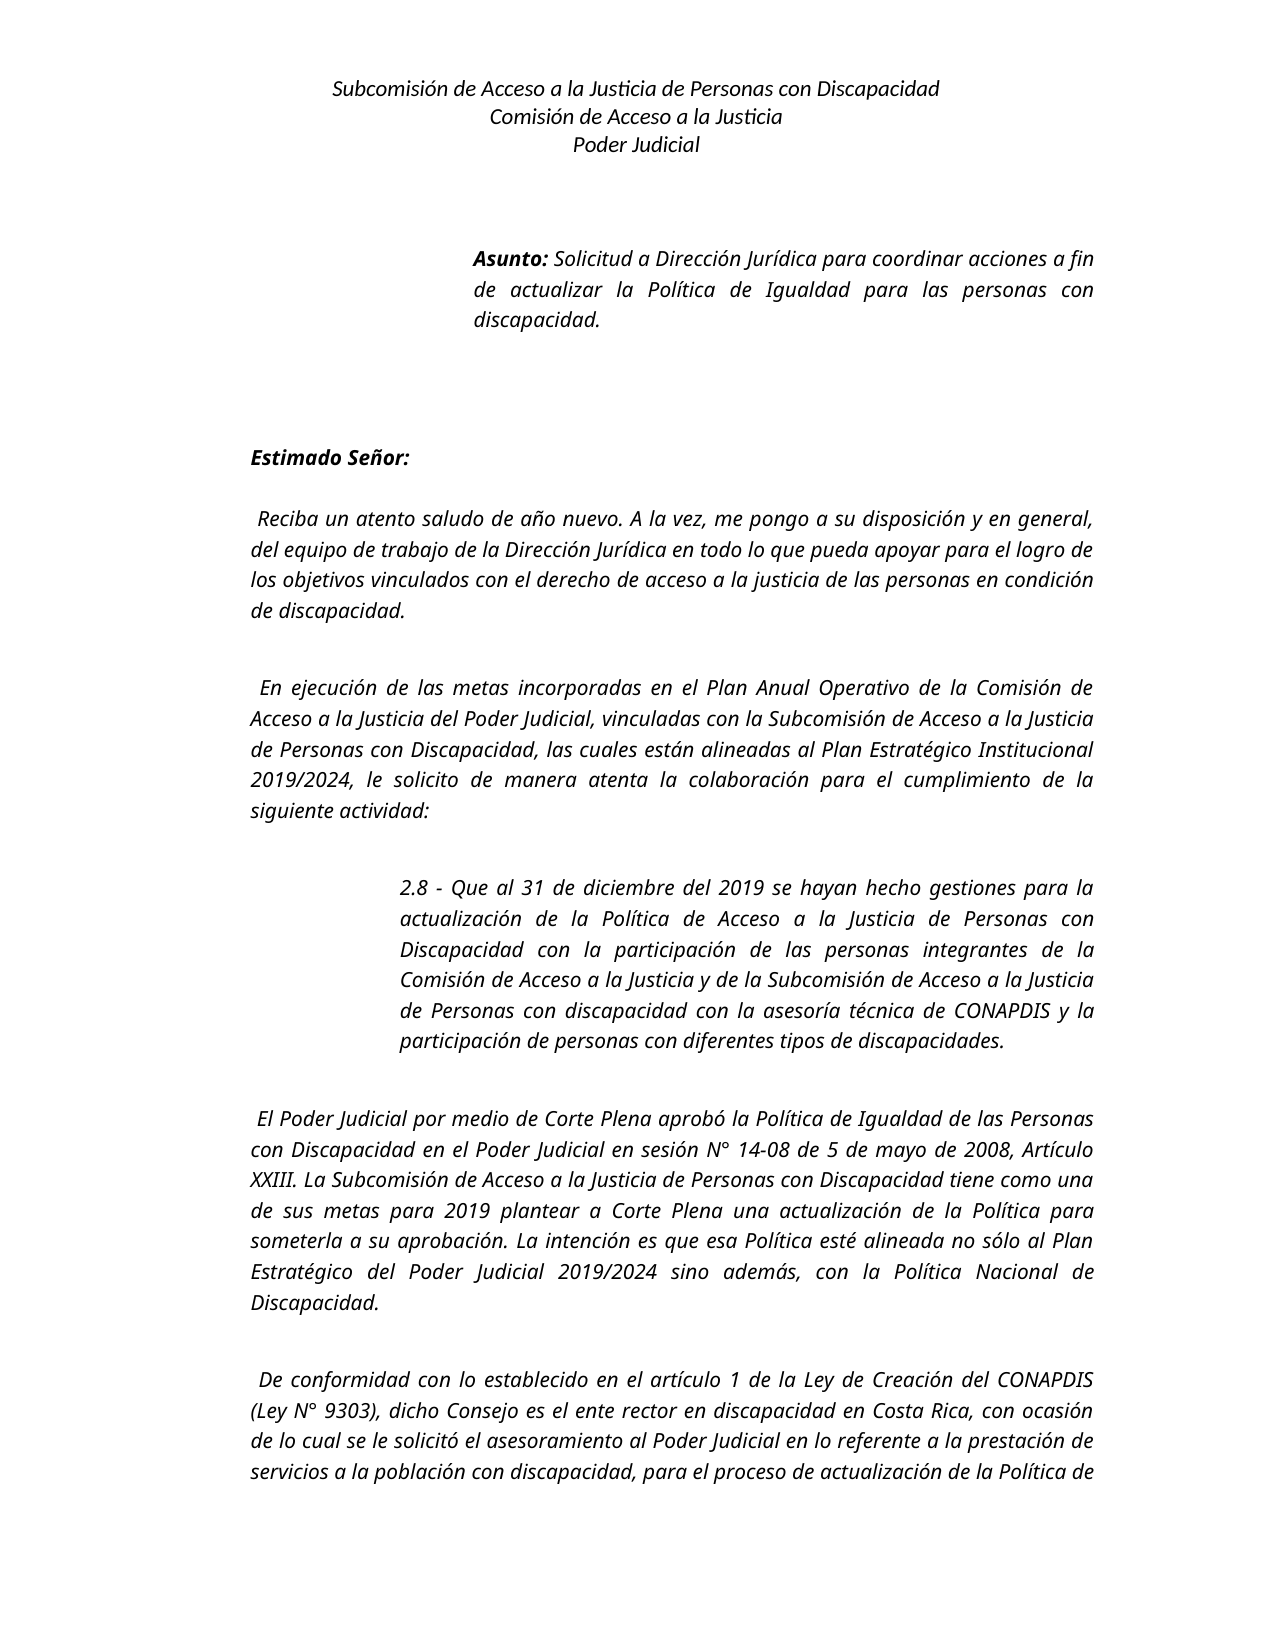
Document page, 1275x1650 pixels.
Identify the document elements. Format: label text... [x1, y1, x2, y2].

text Asunto: Solicitud a Dirección Jurídica para coordinar acciones a fin de actualizar la Política de Igualdad para las personas con discapacidad. [473, 244, 1098, 334]
text En ejecución de las metas incorporadas en el Plan Anual Operativo de la Comisión de Acceso a la Justicia del Poder Judicial, vinculadas con la Subcomisión de Acceso a la Justicia de Personas con Discapacidad, las cuales están alineadas al Plan Estratégico Institucional 2019/2024, le solicito de manera atenta la colaboración para el cumplimiento de la siguiente actividad: [250, 673, 1098, 824]
text 2.8 - Que al 31 de diciembre del 2019 se hayan hecho gestiones para la actualización de la Política de Acceso a la Justicia de Personas con Discapacidad con la participación de las personas integrantes de la Comisión de Acceso a la Justicia y de la Subcomisión de Acceso a la Justicia de Personas con discapacidad con la asesoría técnica de CONAPDIS y la participación de personas con diferentes tipos de discapacidades. [399, 873, 1098, 1055]
text Estimado Señor: [250, 443, 1098, 472]
text Reciba un atento saludo de año nuevo. A la vez, me pongo a su disposición y en general, del equipo de trabajo de la Dirección Jurídica en todo lo que pueda apoyar para el logro de los objetivos vinculados con el derecho de acceso a la justicia de las personas en condición de discapacidad. [250, 504, 1098, 624]
text El Poder Judicial por medio de Corte Plena aprobó la Política de Igualdad de las Personas con Discapacidad en el Poder Judicial en sesión N° 14-08 de 5 de mayo de 2008, Artículo XXIII. La Subcomisión de Acceso a la Justicia de Personas con Discapacidad tiene como una de sus metas para 2019 plantear a Corte Plena una actualización de la Política para someterla a su aprobación. La intención es que esa Política esté alineada no sólo al Plan Estratégico del Poder Judicial 2019/2024 sino además, con la Política Nacional de Discapacidad. [250, 1104, 1098, 1316]
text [250, 1365, 1098, 1486]
